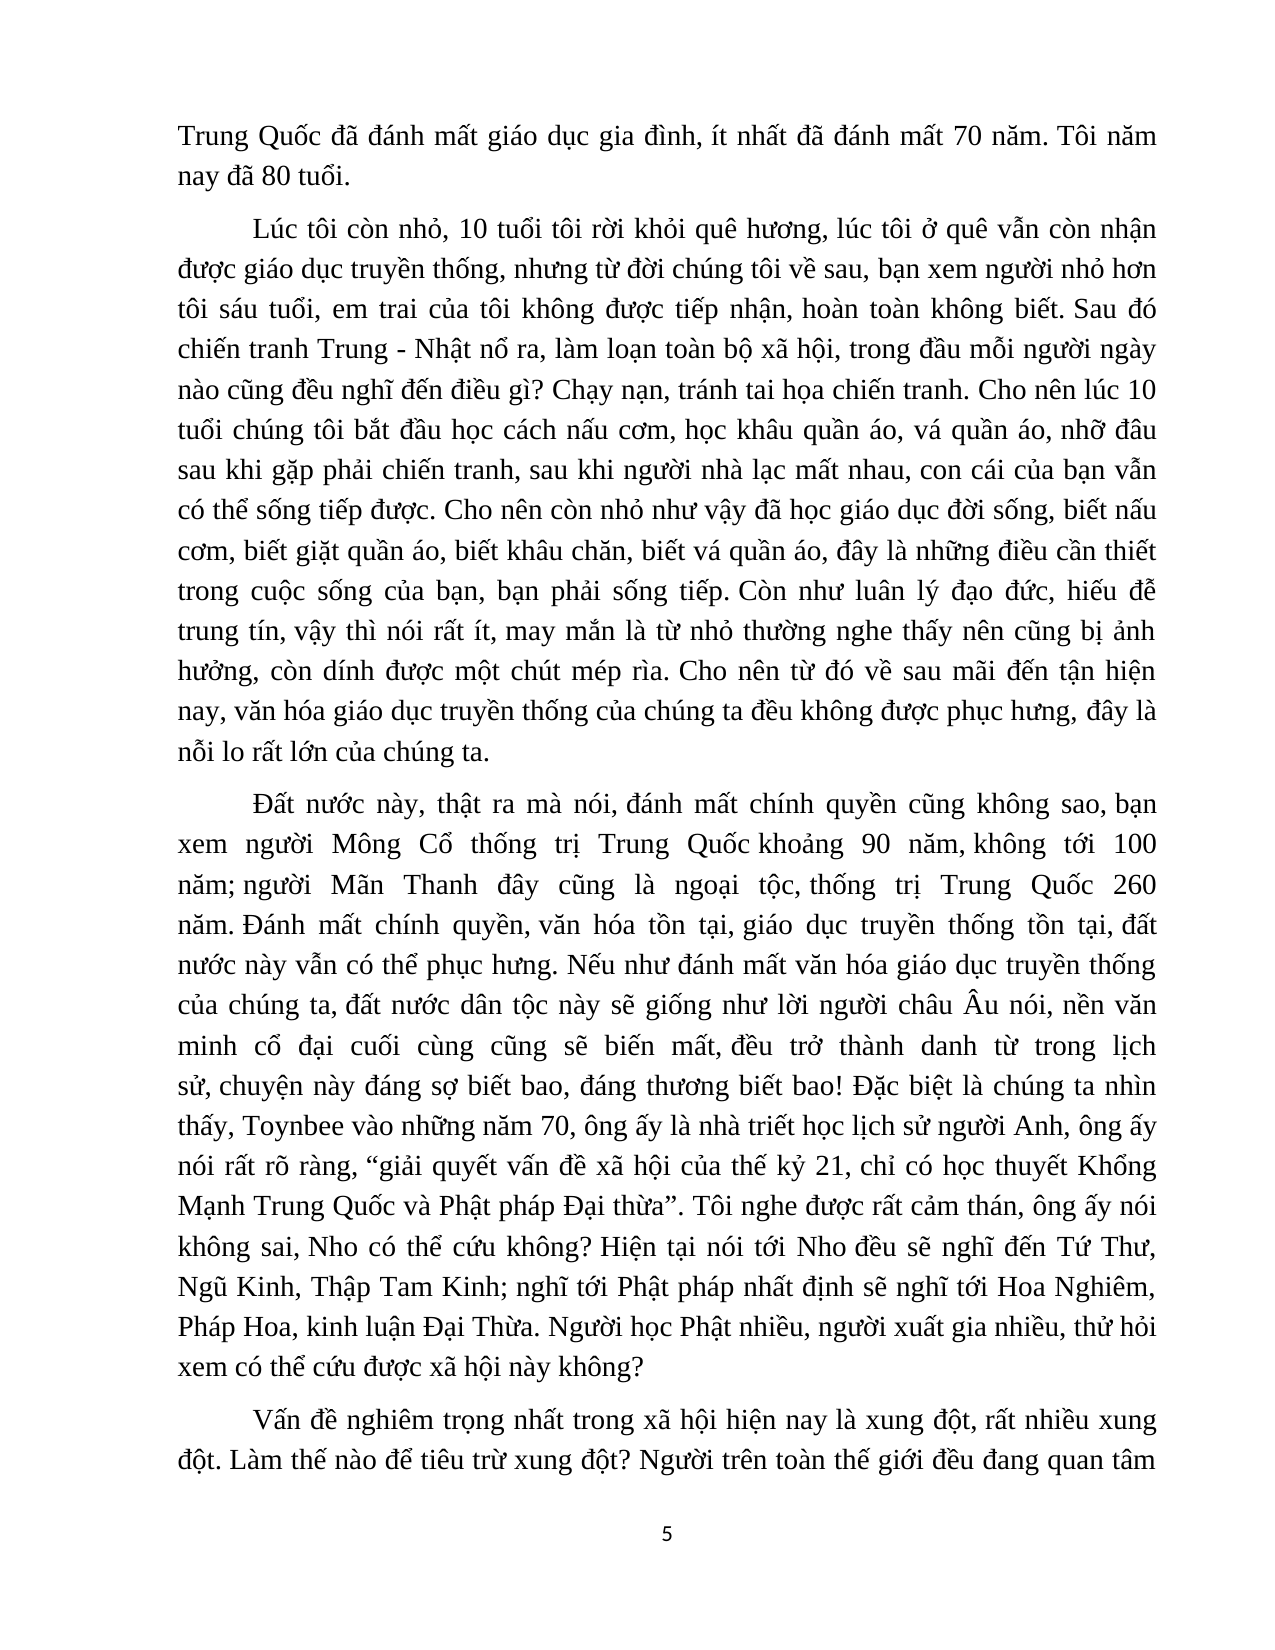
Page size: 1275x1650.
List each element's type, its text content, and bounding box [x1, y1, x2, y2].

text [177, 1402, 1157, 1476]
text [177, 118, 1157, 192]
text Đất nước này, thật ra mà nói, đánh mất chính quyền cũng không sao, bạn xem người Mông Cổ thống trị Trung Quốc khoảng 90 năm, không tới 100 năm; người Mãn Thanh đây cũng là ngoại tộc, thống trị Trung Quốc 260 năm. Đánh mất chính quyền, văn hóa tồn tại, giáo dục truyền thống tồn tại, đất nước này vẫn có thể phục hưng. Nếu như đánh mất văn hóa giáo dục truyền thống của chúng ta, đất nước dân tộc này sẽ giống như lời người châu Âu nói, nền văn minh cổ đại cuối cùng cũng sẽ biến mất, đều trở thành danh từ trong lịch sử, chuyện này đáng sợ biết bao, đáng thương biết bao! Đặc biệt là chúng ta nhìn thấy, Toynbee vào những năm 70, ông ấy là nhà triết học lịch sử người Anh, ông ấy nói rất rõ ràng, “giải quyết vấn đề xã hội của thế kỷ 21, chỉ có học thuyết Khổng Mạnh Trung Quốc và Phật pháp Đại thừa”. Tôi nghe được rất cảm thán, ông ấy nói không sai, Nho có thể cứu không? Hiện tại nói tới Nho đều sẽ nghĩ đến Tứ Thư, Ngũ Kinh, Thập Tam Kinh; nghĩ tới Phật pháp nhất định sẽ nghĩ tới Hoa Nghiêm, Pháp Hoa, kinh luận Đại Thừa. Người học Phật nhiều, người xuất gia nhiều, thử hỏi xem có thể cứu được xã hội này không? [177, 786, 1157, 1383]
text Lúc tôi còn nhỏ, 10 tuổi tôi rời khỏi quê hương, lúc tôi ở quê vẫn còn nhận được giáo dục truyền thống, nhưng từ đời chúng tôi về sau, bạn xem người nhỏ hơn tôi sáu tuổi, em trai của tôi không được tiếp nhận, hoàn toàn không biết. Sau đó chiến tranh Trung - Nhật nổ ra, làm loạn toàn bộ xã hội, trong đầu mỗi người ngày nào cũng đều nghĩ đến điều gì? Chạy nạn, tránh tai họa chiến tranh. Cho nên lúc 10 tuổi chúng tôi bắt đầu học cách nấu cơm, học khâu quần áo, vá quần áo, nhỡ đâu sau khi gặp phải chiến tranh, sau khi người nhà lạc mất nhau, con cái của bạn vẫn có thể sống tiếp được. Cho nên còn nhỏ như vậy đã học giáo dục đời sống, biết nấu cơm, biết giặt quần áo, biết khâu chăn, biết vá quần áo, đây là những điều cần thiết trong cuộc sống của bạn, bạn phải sống tiếp. Còn như luân lý đạo đức, hiếu đễ trung tín, vậy thì nói rất ít, may mắn là từ nhỏ thường nghe thấy nên cũng bị ảnh hưởng, còn dính được một chút mép rìa. Cho nên từ đó về sau mãi đến tận hiện nay, văn hóa giáo dục truyền thống của chúng ta đều không được phục hưng, đây là nỗi lo rất lớn của chúng ta. [177, 211, 1157, 767]
